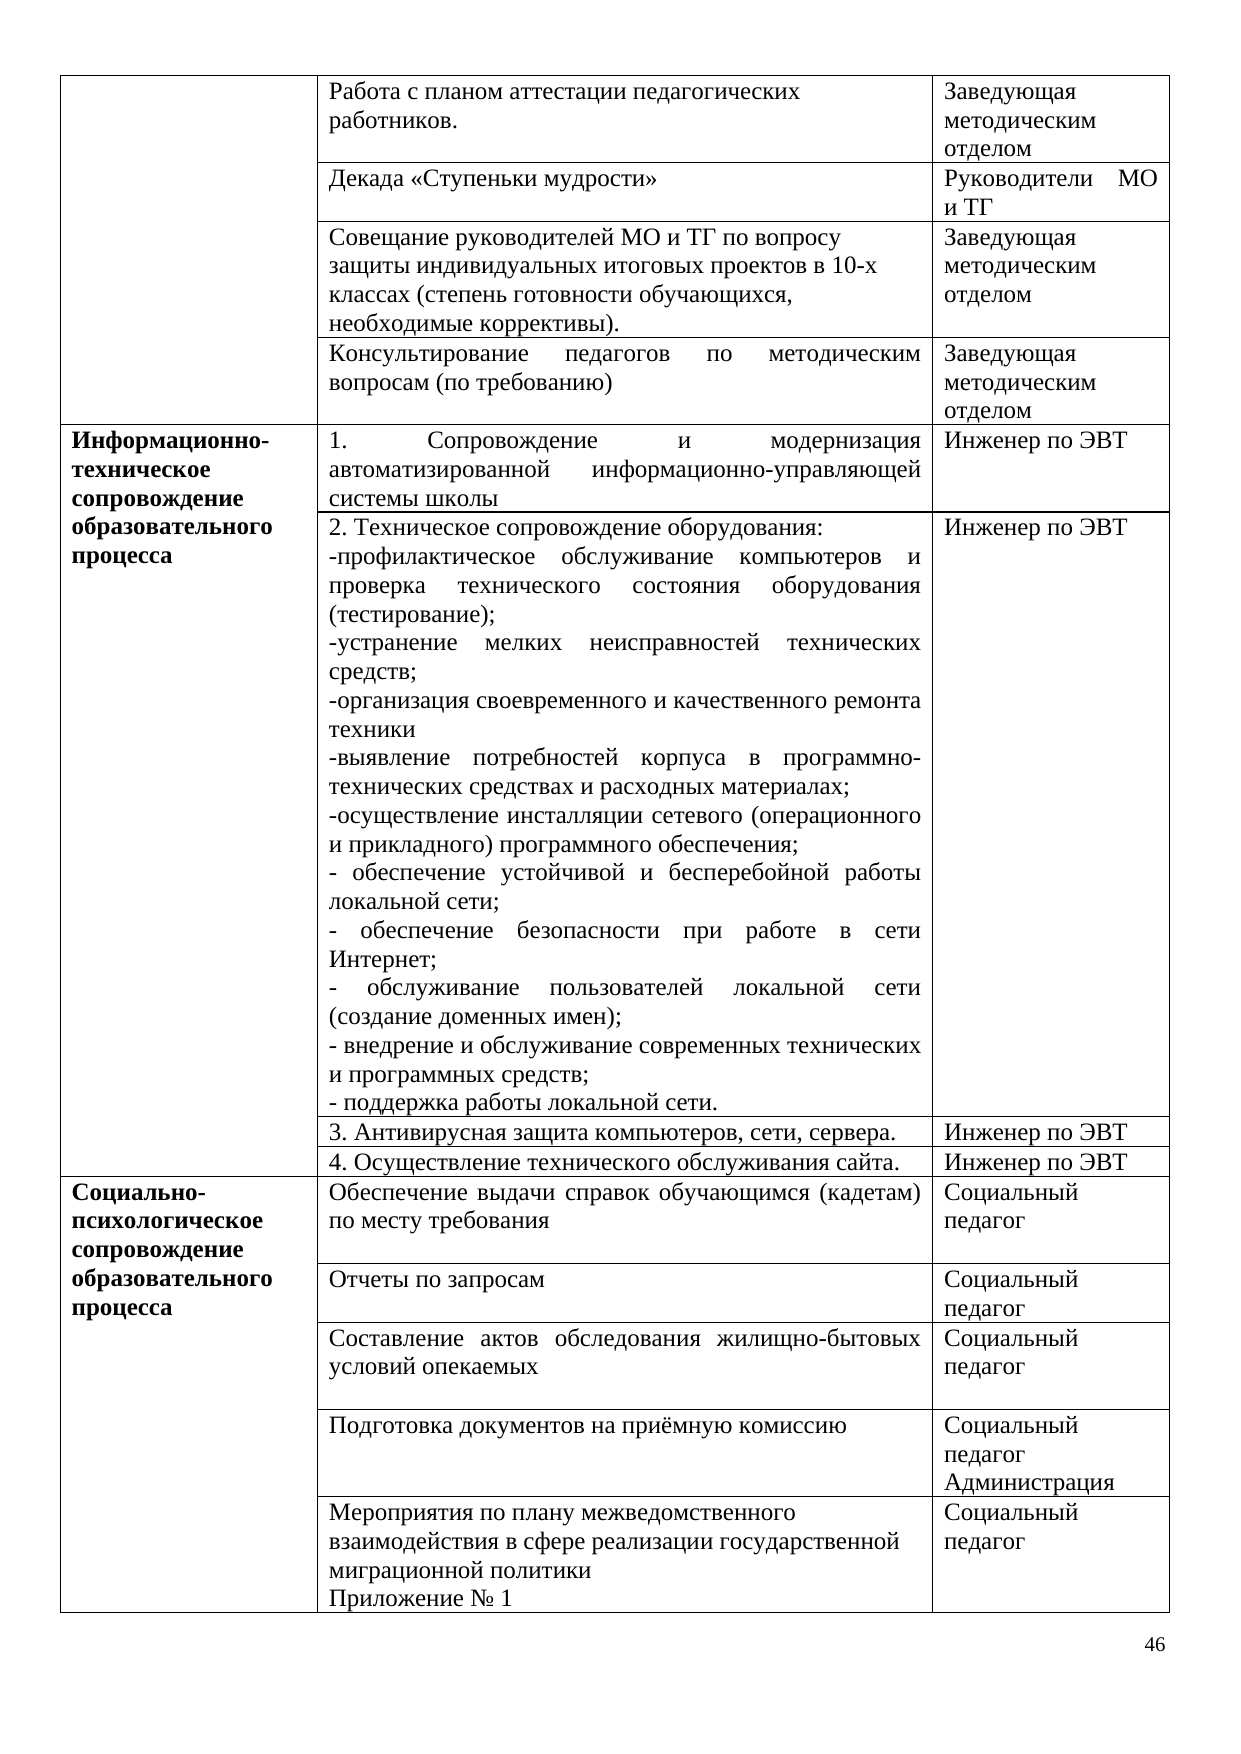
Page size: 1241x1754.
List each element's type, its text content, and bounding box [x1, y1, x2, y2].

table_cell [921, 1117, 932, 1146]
table_cell Отчеты по запросам [318, 1264, 932, 1322]
table_cell Работа с планом аттестации педагогических работников. [318, 76, 932, 162]
table_cell Мероприятия по плану межведомственного взаимодействия в сфере реализации государственной миграционной политики Приложение № 1 [318, 1497, 932, 1612]
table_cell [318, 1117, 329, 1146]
table_cell Инженер по ЭВТ [933, 513, 1169, 1116]
table_cell Социальный педагог [933, 1264, 1169, 1322]
table_cell Совещание руководителей МО и ТГ по вопросу защиты индивидуальных итоговых проектов в 10-х классах (степень готовности обучающихся, необходимые коррективы). [318, 222, 932, 337]
table_cell Социальный педагог Администрация [933, 1410, 1169, 1496]
table_cell Обеспечение выдачи справок обучающимся (кадетам) по месту требования [318, 1177, 932, 1263]
table_cell Составление актов обследования жилищно-бытовых условий опекаемых [318, 1323, 932, 1409]
table_cell Инженер по ЭВТ [933, 425, 1169, 511]
table_cell Заведующая методическим отделом [933, 222, 1169, 337]
table_cell Заведующая методическим отделом [933, 338, 1169, 424]
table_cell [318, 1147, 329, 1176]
table_cell Социально-психологическое сопровождение образовательного процесса [61, 1177, 317, 1612]
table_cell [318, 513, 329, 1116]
table_cell Социальный педагог [933, 1177, 1169, 1263]
table_cell Социальный педагог [933, 1323, 1169, 1409]
table_cell Декада «Ступеньки мудрости» [318, 163, 932, 221]
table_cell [933, 76, 1169, 162]
table_cell Руководители МО и ТГ [933, 163, 1169, 221]
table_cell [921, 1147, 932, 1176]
table_cell 1. Сопровождение и модернизация автоматизированной информационно-управляющей системы школы [318, 425, 932, 511]
table_cell Информационно-техническое сопровождение образовательного процесса [61, 425, 317, 1176]
table_cell Консультирование педагогов по методическим вопросам (по требованию) [318, 338, 932, 424]
table_cell Подготовка документов на приёмную комиссию [318, 1410, 932, 1496]
table_cell Социальный педагог [933, 1497, 1169, 1612]
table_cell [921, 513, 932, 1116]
